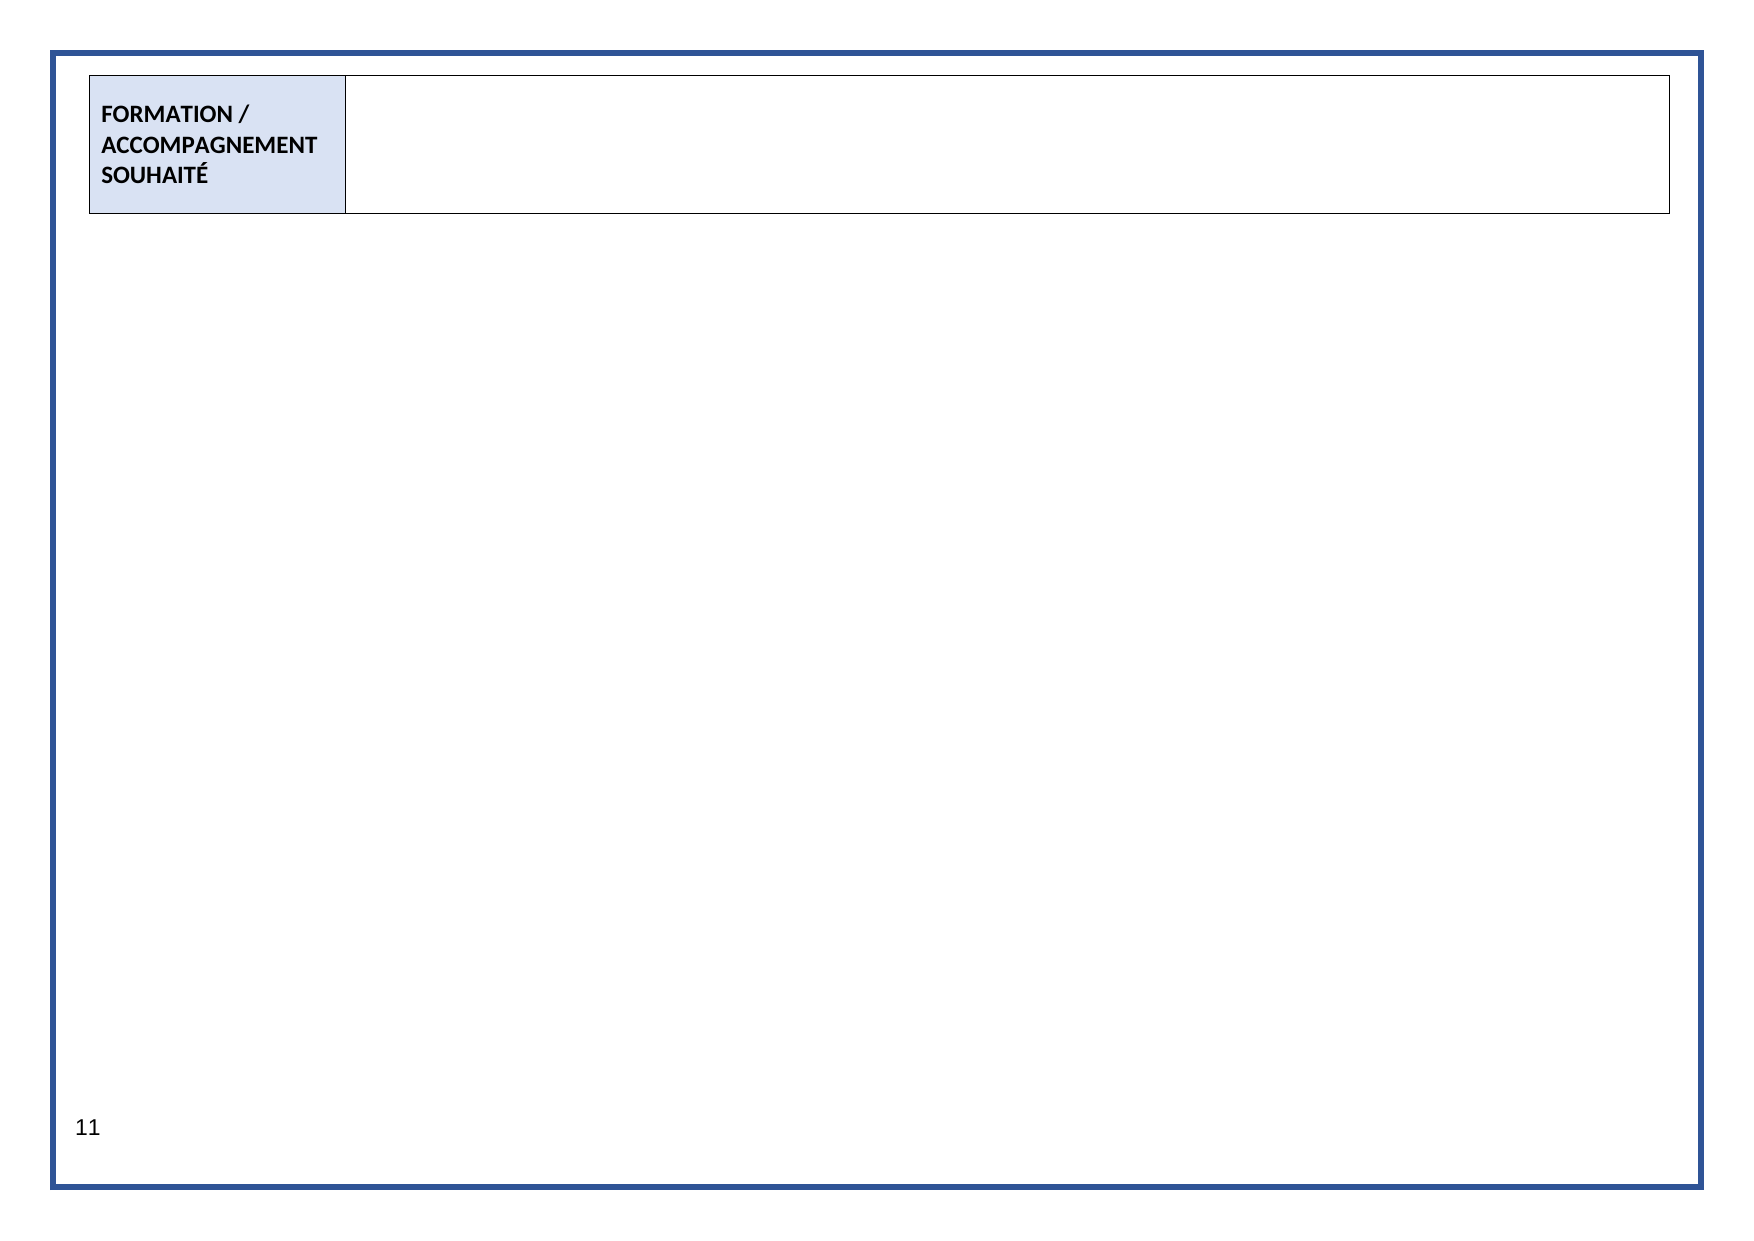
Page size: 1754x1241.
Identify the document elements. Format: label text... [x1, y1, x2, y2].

table_header FORMATION / ACCOMPAGNEMENT SOUHAITÉ [90, 76, 345, 213]
table_header [346, 76, 1669, 213]
